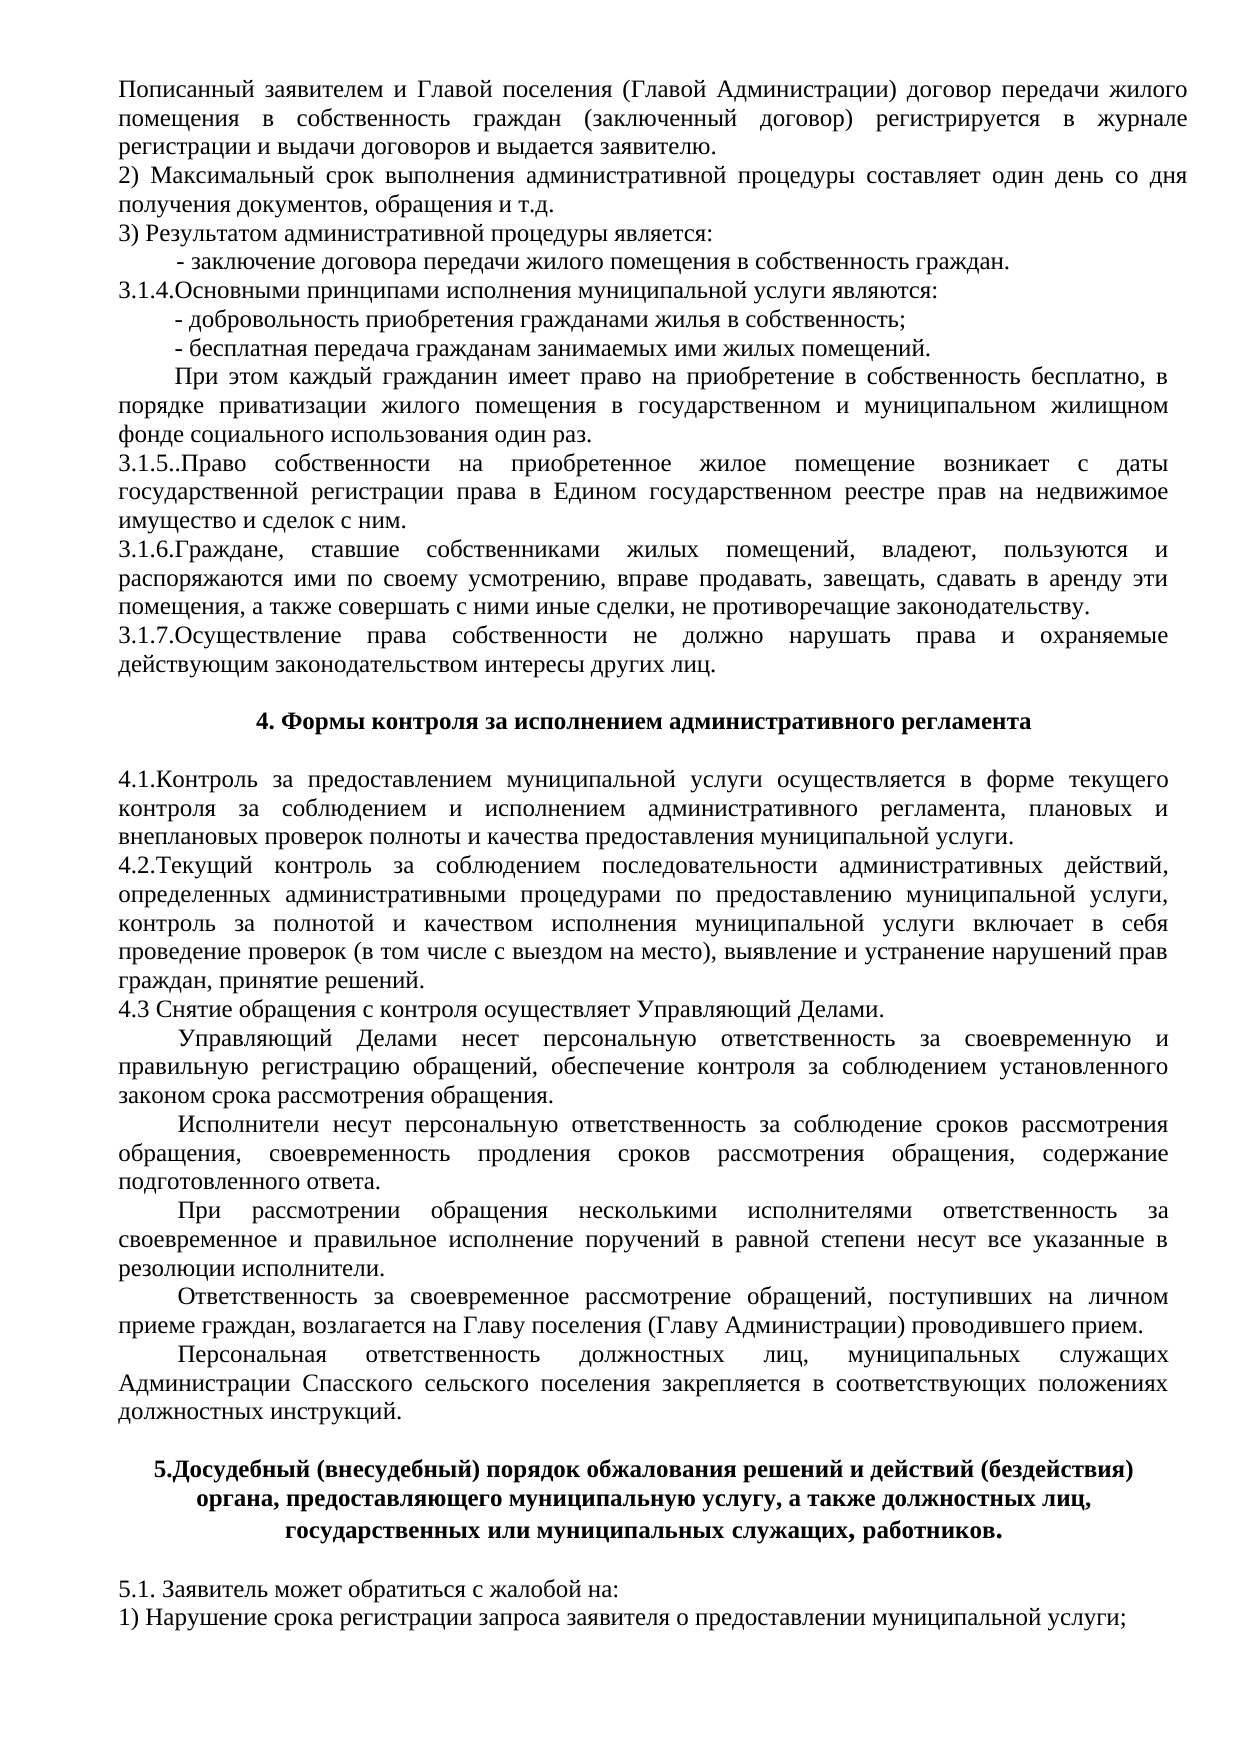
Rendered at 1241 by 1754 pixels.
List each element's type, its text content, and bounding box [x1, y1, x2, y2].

text При этом каждый гражданин имеет право на приобретение в собственность бесплатно, в порядке приватизации жилого помещения в государственном и муниципальном жилищном фонде социального использования один раз. [118, 361, 1169, 448]
text - добровольность приобретения гражданами жилья в собственность; [118, 304, 1169, 333]
text 4.2.Текущий контроль за соблюдением последовательности административных действий, определенных административными процедурами по предоставлению муниципальной услуги, контроль за полнотой и качеством исполнения муниципальной услуги включает в себя проведение проверок (в том числе с выездом на место), выявление и устранение нарушений прав граждан, принятие решений. [118, 850, 1169, 994]
text Персональная ответственность должностных лиц, муниципальных служащих Администрации Спасского сельского поселения закрепляется в соответствующих положениях должностных инструкций. [118, 1339, 1169, 1425]
text Пописанный заявителем и Главой поселения (Главой Администрации) договор передачи жилого помещения в собственность граждан (заключенный договор) регистрируется в журнале регистрации и выдачи договоров и выдается заявителю. [118, 74, 1189, 160]
text 5.1. Заявитель может обратиться с жалобой на: [118, 1574, 1169, 1602]
text При рассмотрении обращения несколькими исполнителями ответственность за своевременное и правильное исполнение поручений в равной степени несут все указанные в резолюции исполнители. [118, 1195, 1169, 1281]
text - заключение договора передачи жилого помещения в собственность граждан. [118, 246, 1169, 275]
text - бесплатная передача гражданам занимаемых ими жилых помещений. [118, 333, 1169, 361]
text 3.1.4.Основными принципами исполнения муниципальной услуги являются: [118, 275, 1169, 304]
text Управляющий Делами несет персональную ответственность за своевременную и правильную регистрацию обращений, обеспечение контроля за соблюдением установленного законом срока рассмотрения обращения. [118, 1023, 1169, 1109]
text 4.1.Контроль за предоставлением муниципальной услуги осуществляется в форме текущего контроля за соблюдением и исполнением административного регламента, плановых и внеплановых проверок полноты и качества предоставления муниципальной услуги. [118, 764, 1169, 850]
text 3.1.7.Осуществление права собственности не должно нарушать права и охраняемые действующим законодательством интересы других лиц. [118, 620, 1169, 678]
text 5.Досудебный (внесудебный) порядок обжалования решений и действий (бездействия) органа, предоставляющего муниципальную услугу, а также должностных лиц, государственных или муниципальных служащих, работников. [118, 1454, 1169, 1545]
text 4. Формы контроля за исполнением административного регламента [118, 706, 1169, 735]
text Исполнители несут персональную ответственность за соблюдение сроков рассмотрения обращения, своевременность продления сроков рассмотрения обращения, содержание подготовленного ответа. [118, 1109, 1169, 1195]
text 2) Максимальный срок выполнения административной процедуры составляет один день со дня получения документов, обращения и т.д. [118, 160, 1189, 218]
text 1) Нарушение срока регистрации запроса заявителя о предоставлении муниципальной услуги; [118, 1602, 1169, 1631]
text Ответственность за своевременное рассмотрение обращений, поступивших на личном приеме граждан, возлагается на Главу поселения (Главу Администрации) проводившего прием. [118, 1281, 1169, 1339]
text 4.3 Снятие обращения с контроля осуществляет Управляющий Делами. [118, 994, 1169, 1023]
text 3) Результатом административной процедуры является: [118, 218, 1189, 246]
text 3.1.6.Граждане, ставшие собственниками жилых помещений, владеют, пользуются и распоряжаются ими по своему усмотрению, вправе продавать, завещать, сдавать в аренду эти помещения, а также совершать с ними иные сделки, не противоречащие законодательству. [118, 534, 1169, 620]
text 3.1.5..Право собственности на приобретенное жилое помещение возникает с даты государственной регистрации права в Едином государственном реестре прав на недвижимое имущество и сделок с ним. [118, 448, 1169, 534]
